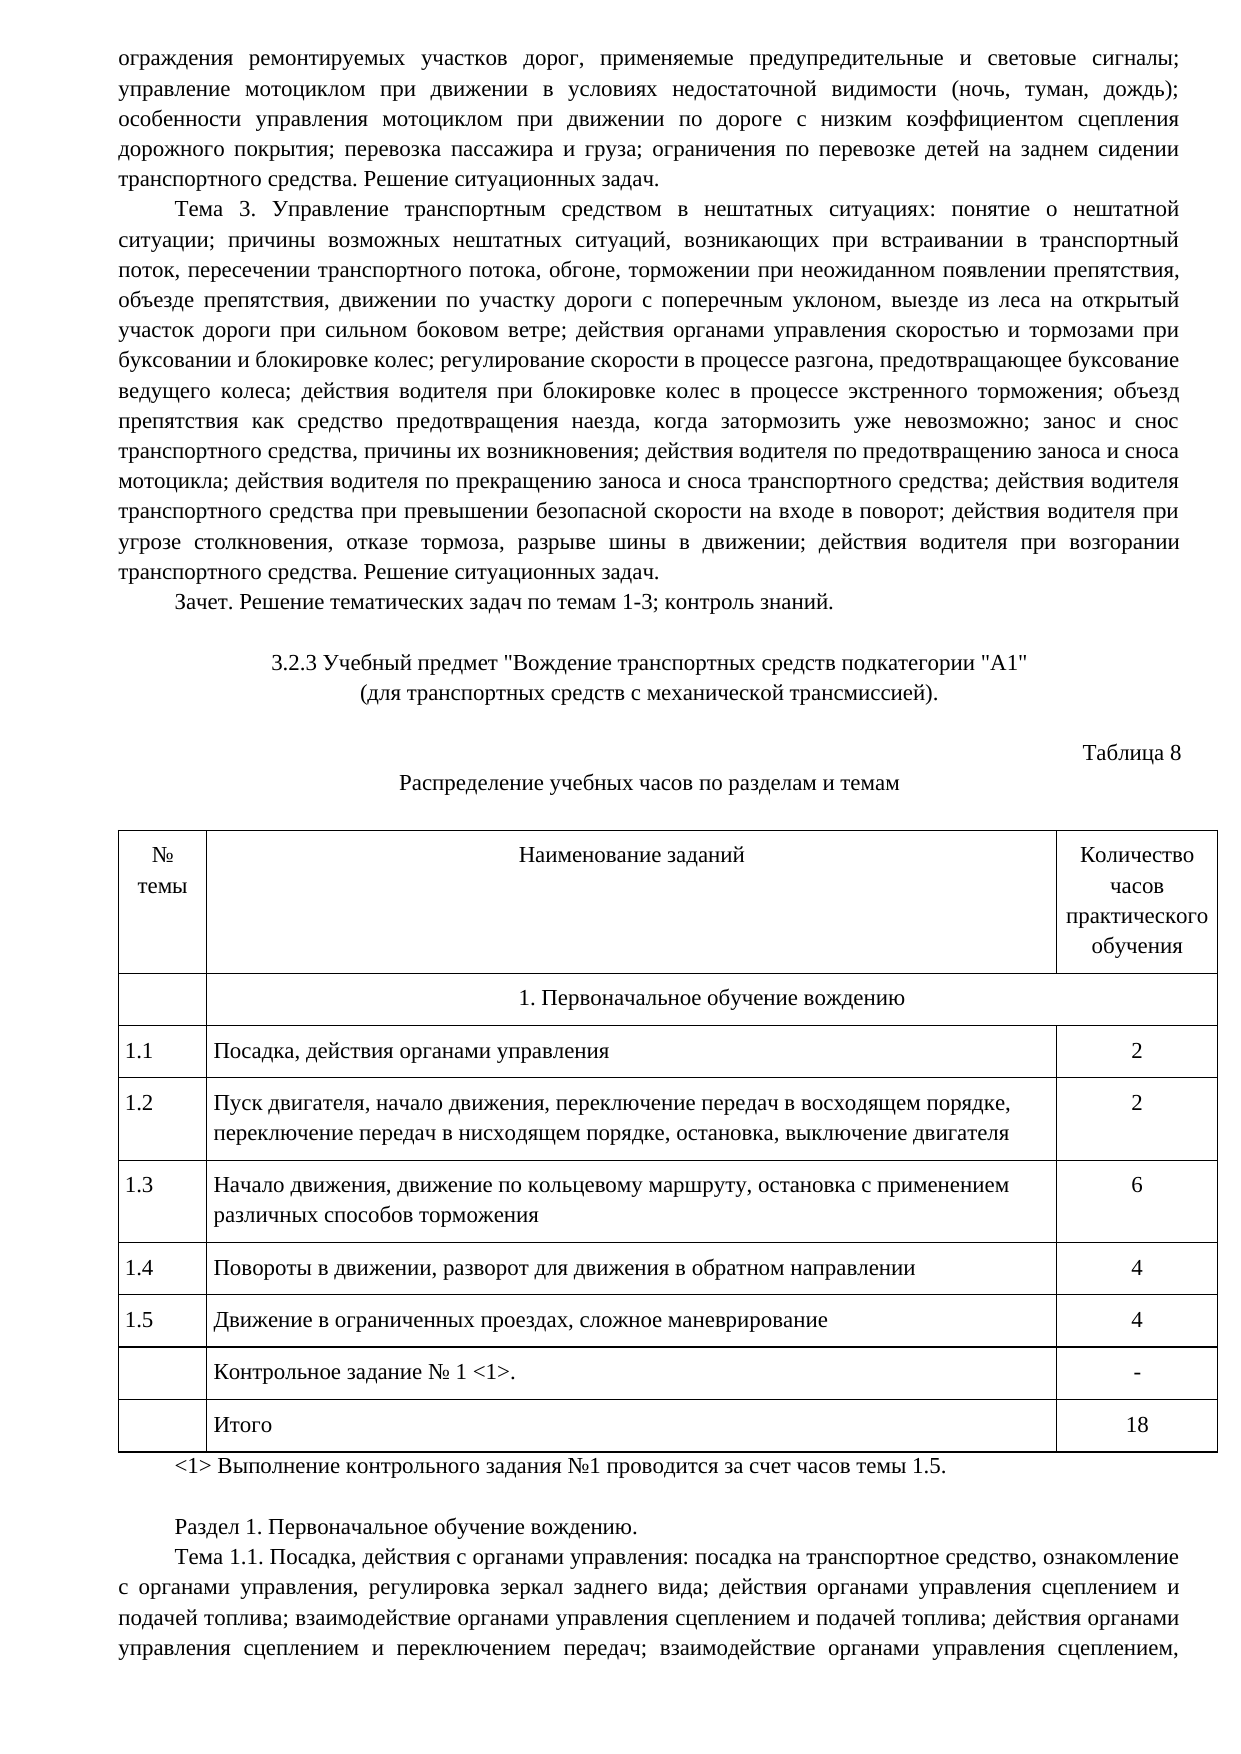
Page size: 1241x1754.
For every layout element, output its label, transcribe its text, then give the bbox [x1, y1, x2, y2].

text (для транспортных средств с механической трансмиссией). [118, 679, 1181, 705]
table_cell 2 [1057, 1078, 1217, 1160]
table_cell 1.4 [119, 1243, 206, 1294]
text Распределение учебных часов по разделам и темам [118, 769, 1181, 796]
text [118, 1543, 1181, 1660]
table_cell Повороты в движении, разворот для движения в обратном направлении [207, 1243, 1056, 1294]
table_header Наименование заданий [207, 831, 1056, 973]
table_cell 4 [1057, 1295, 1217, 1346]
table_cell 1. Первоначальное обучение вождению [207, 974, 1217, 1025]
table_cell Пуск двигателя, начало движения, переключение передач в восходящем порядке, переключение передач в нисходящем порядке, остановка, выключение двигателя [207, 1078, 1056, 1160]
table_cell 1.2 [119, 1078, 206, 1160]
text Зачет. Решение тематических задач по темам 1-3; контроль знаний. [118, 588, 1181, 614]
text Раздел 1. Первоначальное обучение вождению. [118, 1513, 1181, 1539]
table_header № темы [119, 831, 206, 973]
text <1> Выполнение контрольного задания №1 проводится за счет часов темы 1.5. [118, 1453, 1181, 1479]
text 3.2.3 Учебный предмет "Вождение транспортных средств подкатегории "A1" [118, 648, 1181, 675]
table_cell 2 [1057, 1026, 1217, 1077]
table_cell [119, 1400, 206, 1451]
text Тема 3. Управление транспортным средством в нештатных ситуациях: понятие о нештатной ситуации; причины возможных нештатных ситуаций, возникающих при встраивании в транспортный поток, пересечении транспортного потока, обгоне, торможении при неожиданном появлении препятствия, объезде препятствия, движении по участку дороги с поперечным уклоном, выезде из леса на открытый участок дороги при сильном боковом ветре; действия органами управления скоростью и тормозами при буксовании и блокировке колес; регулирование скорости в процессе разгона, предотвращающее буксование ведущего колеса; действия водителя при блокировке колес в процессе экстренного торможения; объезд препятствия как средство предотвращения наезда, когда затормозить уже невозможно; занос и снос транспортного средства, причины их возникновения; действия водителя по предотвращению заноса и сноса мотоцикла; действия водителя по прекращению заноса и сноса транспортного средства; действия водителя транспортного средства при превышении безопасной скорости на входе в поворот; действия водителя при угрозе столкновения, отказе тормоза, разрыве шины в движении; действия водителя при возгорании транспортного средства. Решение ситуационных задач. [118, 195, 1181, 584]
table_cell Движение в ограниченных проездах, сложное маневрирование [207, 1295, 1056, 1346]
table_cell Посадка, действия органами управления [207, 1026, 1056, 1077]
table_cell 4 [1057, 1243, 1217, 1294]
table_cell [119, 974, 206, 1025]
table_cell 6 [1057, 1161, 1217, 1242]
table_header Количество часов практического обучения [1057, 831, 1217, 973]
table_cell Начало движения, движение по кольцевому маршруту, остановка с применением различных способов торможения [207, 1161, 1056, 1242]
table_cell [119, 1348, 206, 1399]
table_cell Контрольное задание № 1 <1>. [207, 1348, 1056, 1399]
table_cell - [1057, 1348, 1217, 1399]
table_cell 1.5 [119, 1295, 206, 1346]
table_cell 18 [1057, 1400, 1217, 1451]
table_cell 1.1 [119, 1026, 206, 1077]
text Таблица 8 [118, 739, 1181, 766]
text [118, 44, 1181, 192]
table_cell Итого [207, 1400, 1056, 1451]
table_cell 1.3 [119, 1161, 206, 1242]
